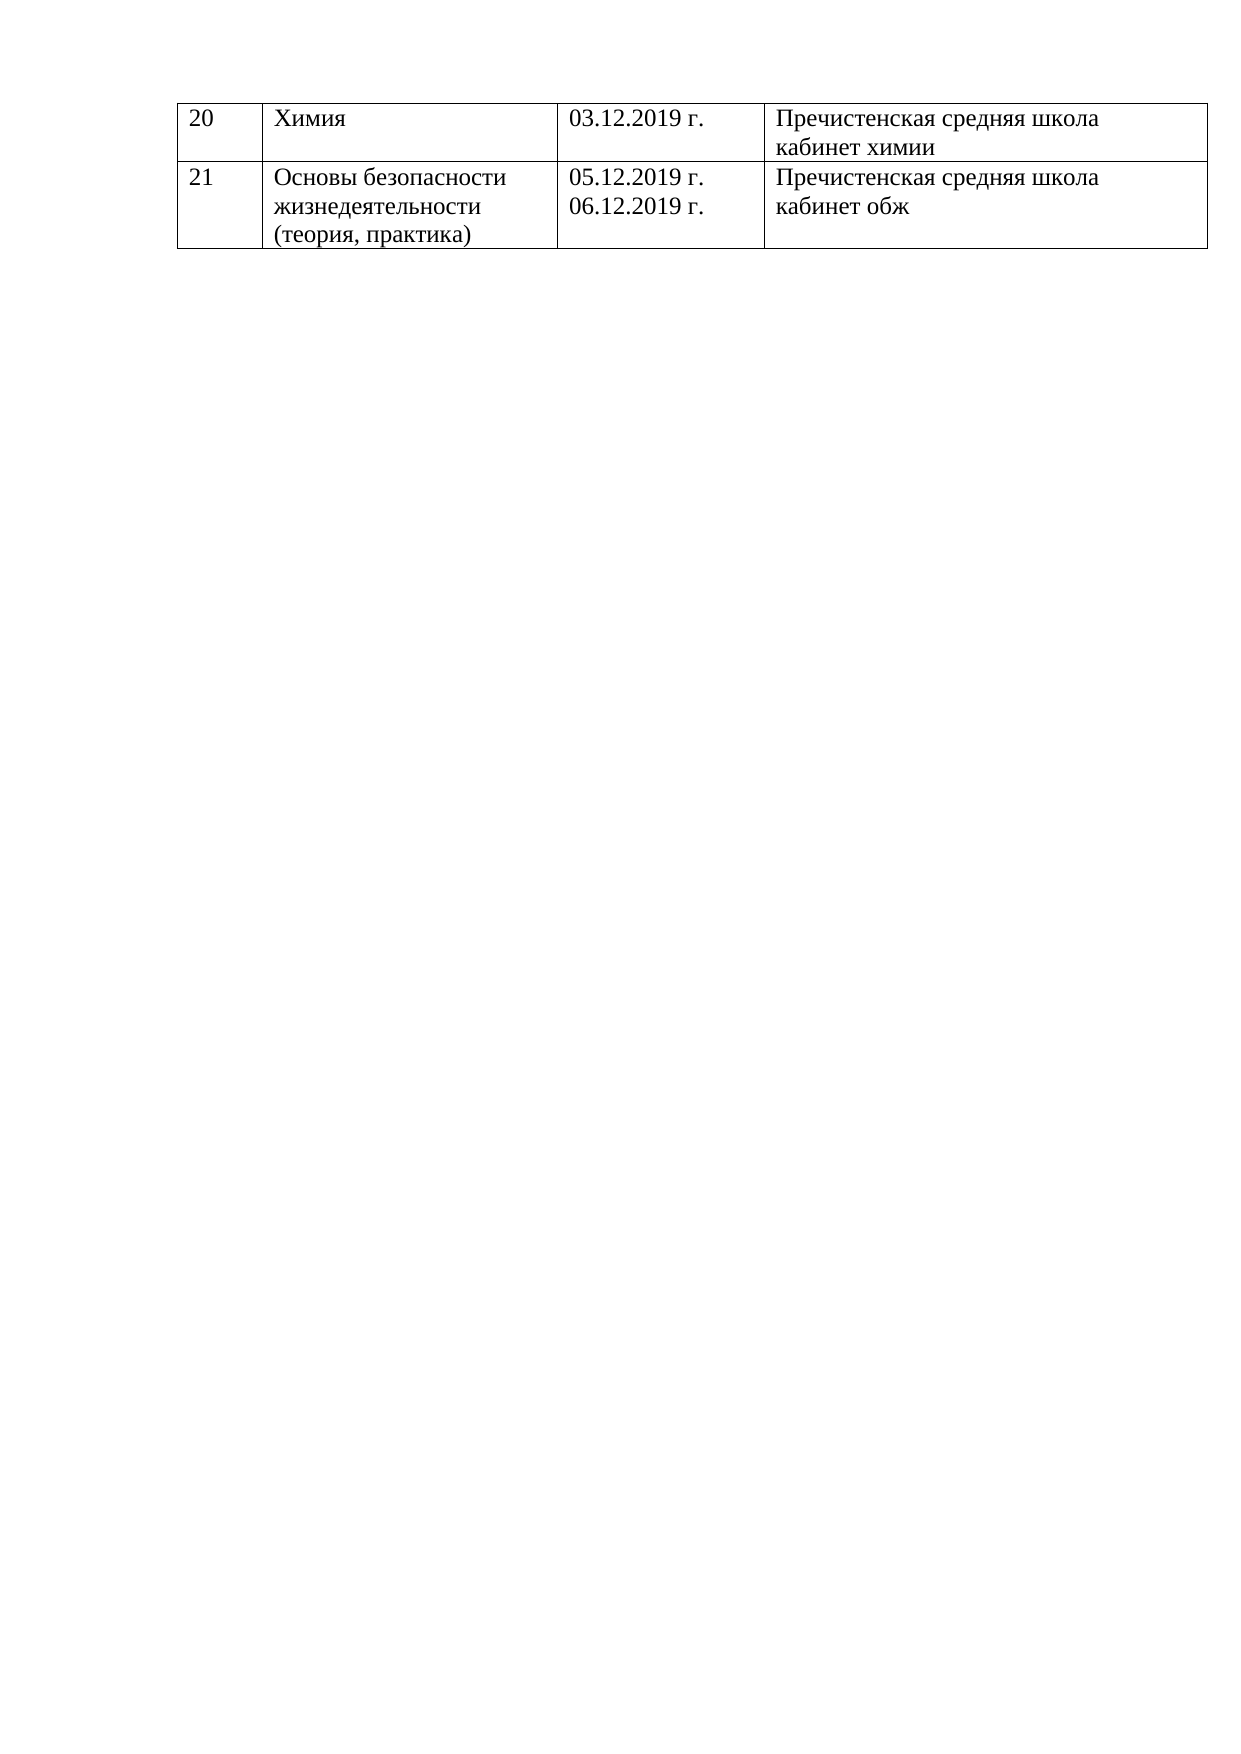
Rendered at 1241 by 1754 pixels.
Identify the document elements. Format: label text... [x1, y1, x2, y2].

table_cell Пречистенская средняя школа кабинет химии [765, 104, 1207, 161]
table_cell Основы безопасности жизнедеятельности (теория, практика) [263, 162, 557, 248]
table_cell 03.12.2019 г. [558, 104, 764, 161]
table_cell Пречистенская средняя школа кабинет обж [765, 162, 1207, 248]
table_cell 20 [178, 104, 262, 161]
table_cell Химия [263, 104, 557, 161]
table_cell 21 [178, 162, 262, 248]
table_cell 05.12.2019 г. 06.12.2019 г. [558, 162, 764, 248]
